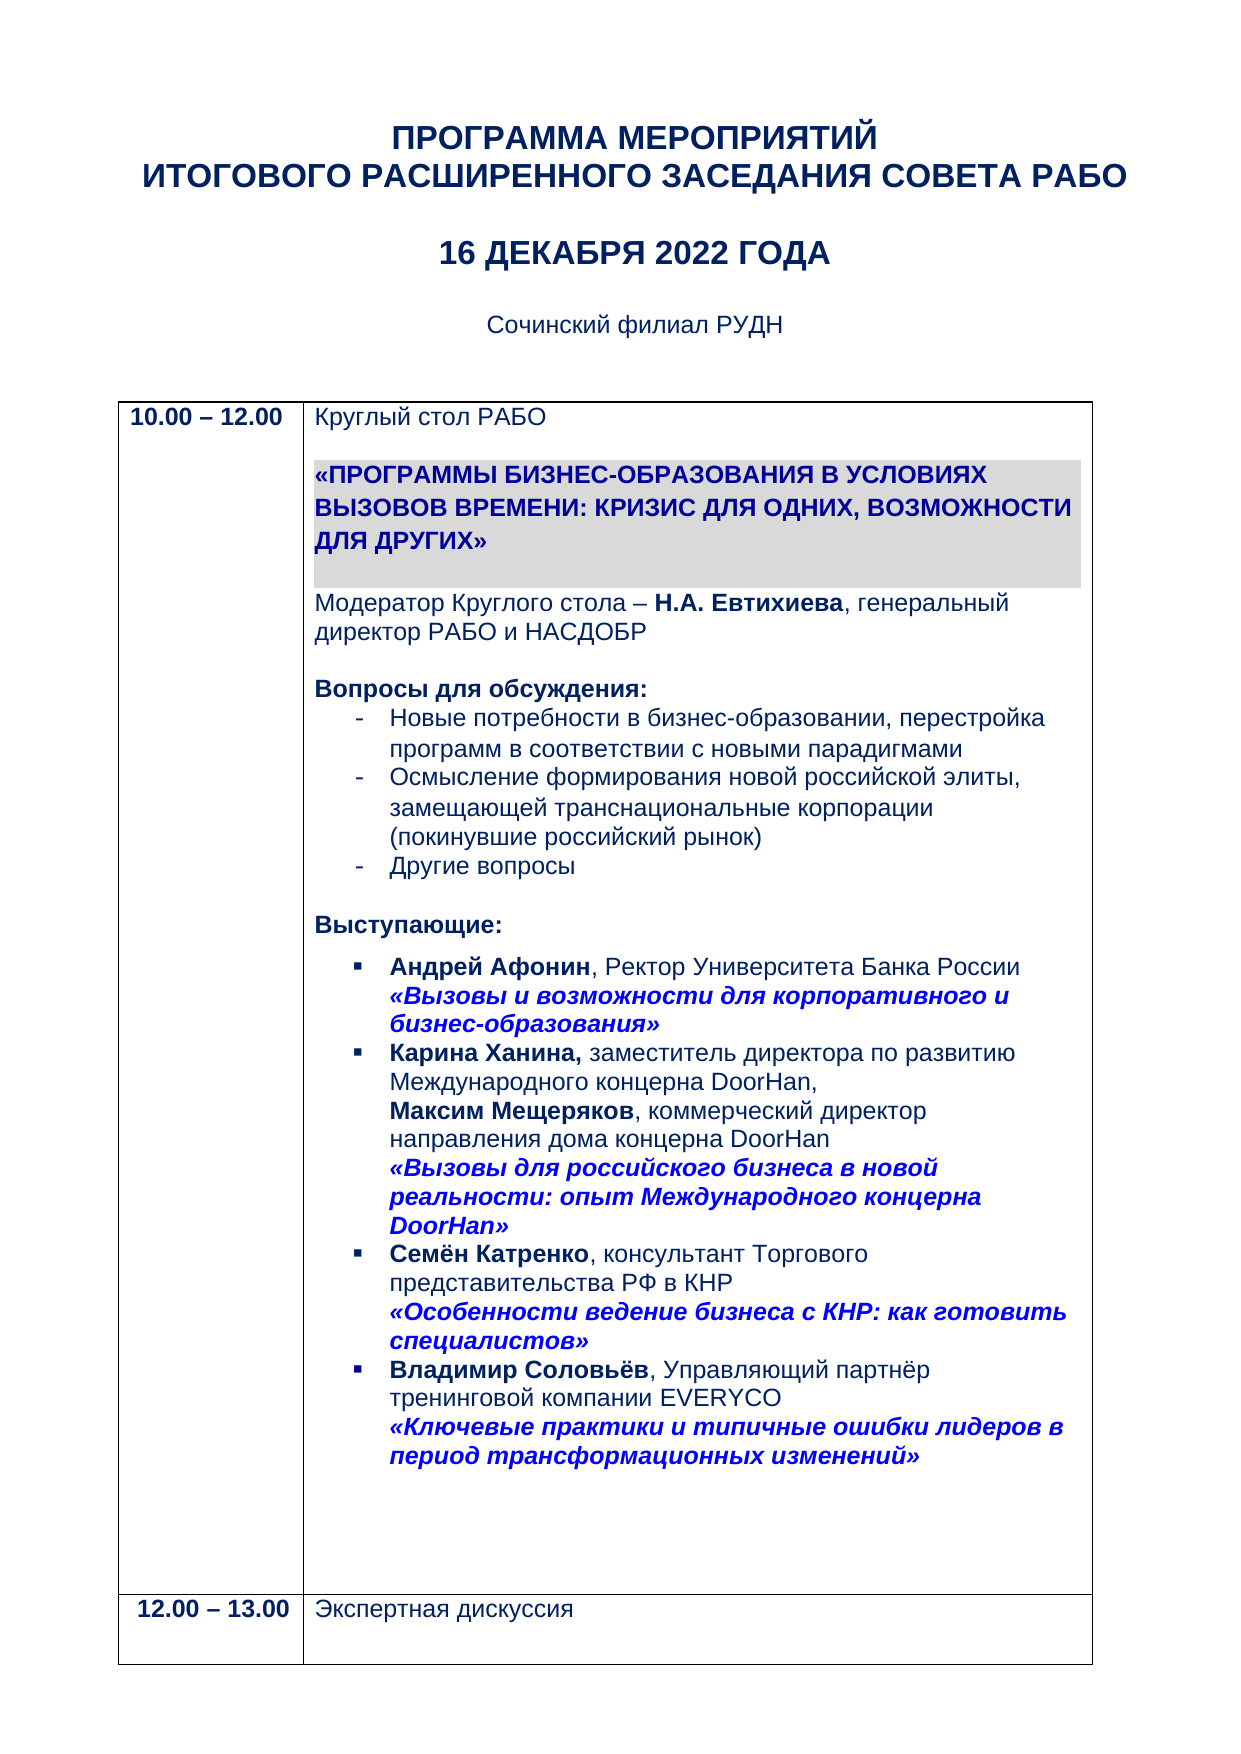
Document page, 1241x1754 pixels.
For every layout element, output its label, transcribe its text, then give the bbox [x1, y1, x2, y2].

table_cell 12.00 – 13.00 [119, 1595, 303, 1664]
text ИТОГОВОГО РАСШИРЕННОГО ЗАСЕДАНИЯ СОВЕТА РАБО [118, 157, 1152, 195]
text 16 ДЕКАБРЯ 2022 ГОДА [118, 233, 1152, 272]
text Сочинский филиал РУДН [118, 310, 1152, 339]
table_header 10.00 – 12.00 [119, 403, 303, 1593]
table_header Круглый стол РАБО «ПРОГРАММЫ БИЗНЕС-ОБРАЗОВАНИЯ В УСЛОВИЯХ ВЫЗОВОВ ВРЕМЕНИ: КРИЗИС ДЛЯ ОДНИХ, ВОЗМОЖНОСТИ ДЛЯ ДРУГИХ» Модератор Круглого стола – Н.А. Евтихиева, генеральный директор РАБО и НАСДОБР Вопросы для обсуждения: Новые потребности в бизнес-образовании, перестройка программ в соответствии с новыми парадигмами Осмысление формирования новой российской элиты, замещающей транснациональные корпорации (покинувшие российский рынок) Другие вопросы Выступающие: Андрей Афонин, Ректор Университета Банка России «Вызовы и возможности для корпоративного и бизнес-образования» Карина Ханина, заместитель директора по развитию Международного концерна DoorHan, Максим Мещеряков, коммерческий директор направления дома концерна DoorHan «Вызовы для российского бизнеса в новой реальности: опыт Международного концерна DoorHan» Семён Катренко, консультант Торгового представительства РФ в КНР «Особенности ведение бизнеса с КНР: как готовить специалистов» Владимир Соловьёв, Управляющий партнёр тренинговой компании EVERYCO «Ключевые практики и типичные ошибки лидеров в период трансформационных изменений» [304, 403, 1092, 1593]
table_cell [304, 1595, 1092, 1664]
text ПРОГРАММА МЕРОПРИЯТИЙ [118, 118, 1152, 157]
